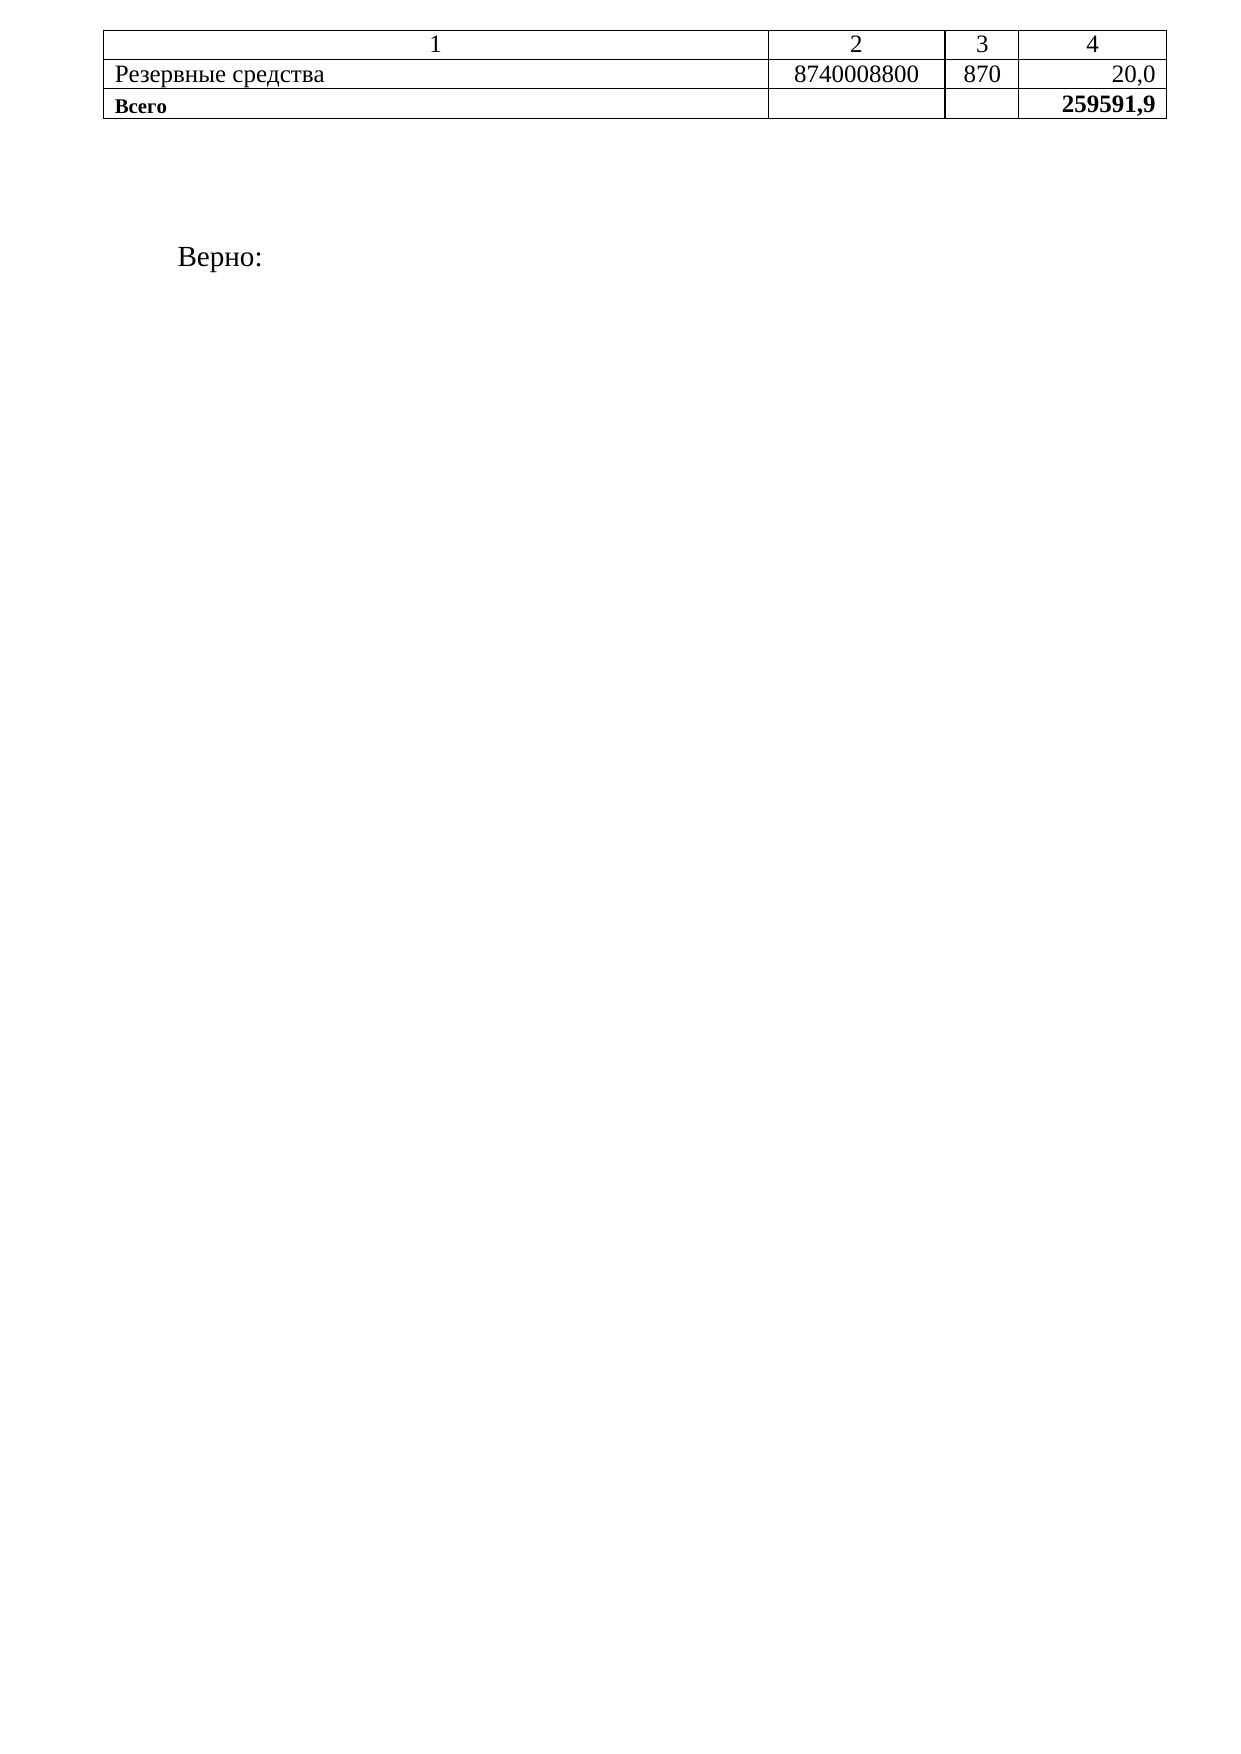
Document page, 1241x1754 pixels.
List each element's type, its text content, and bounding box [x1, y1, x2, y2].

table_header 2 [769, 31, 944, 58]
table_cell Резервные средства [104, 60, 768, 88]
table_header 4 [1019, 31, 1166, 58]
table_cell [769, 89, 944, 118]
table_cell 20,0 [1019, 60, 1166, 88]
table_cell Всего [104, 89, 768, 118]
table_header 3 [946, 31, 1018, 58]
table_cell 259591,9 [1019, 89, 1166, 118]
table_cell 8740008800 [769, 60, 944, 88]
table_cell [946, 89, 1018, 118]
table_cell 870 [946, 60, 1018, 88]
table_header 1 [104, 31, 768, 58]
text Верно: [177, 239, 1122, 273]
